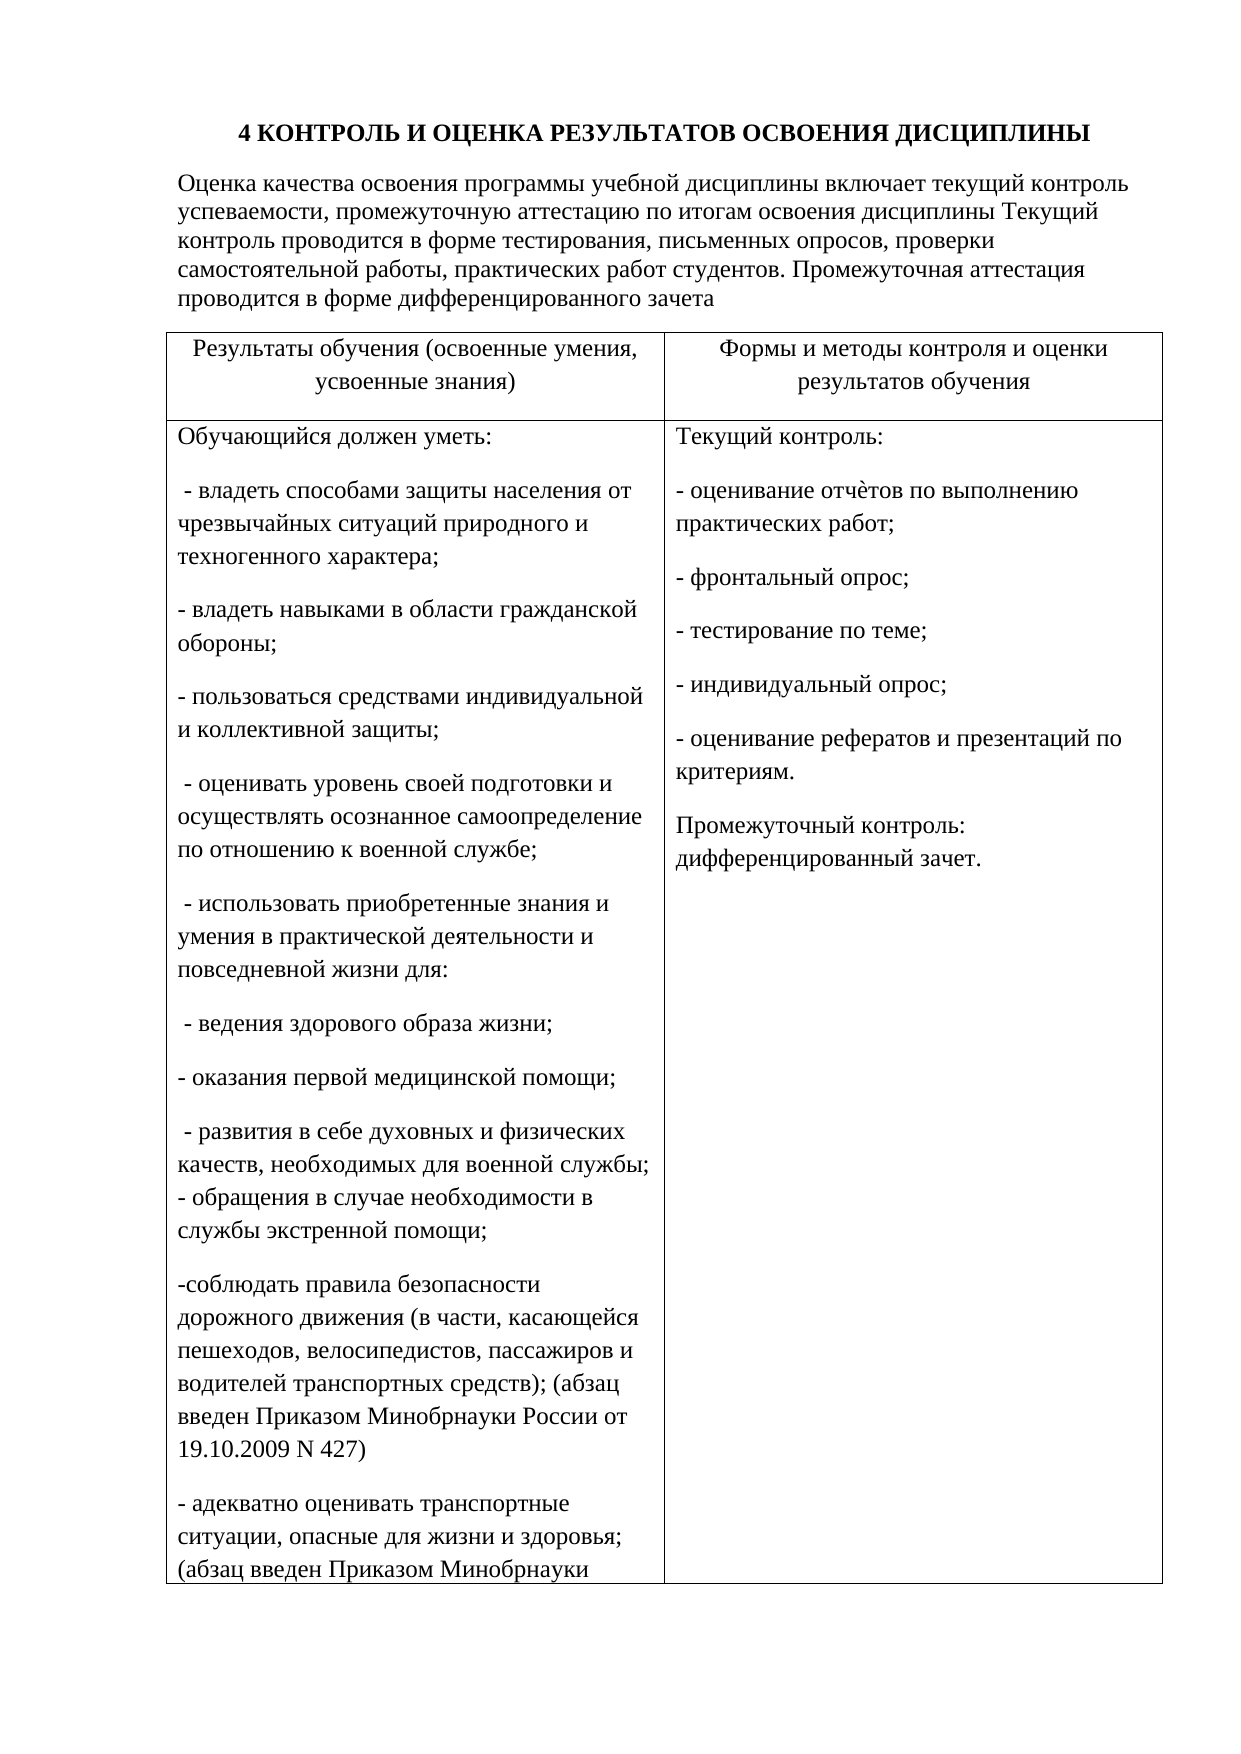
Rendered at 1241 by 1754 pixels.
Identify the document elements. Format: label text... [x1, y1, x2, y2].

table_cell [665, 421, 1162, 1582]
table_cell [167, 421, 664, 1582]
table_header Результаты обучения (освоенные умения, усвоенные знания) [167, 333, 664, 420]
table_header Формы и методы контроля и оценки результатов обучения [665, 333, 1162, 420]
text Оценка качества освоения программы учебной дисциплины включает текущий контроль успеваемости, промежуточную аттестацию по итогам освоения дисциплины Текущий контроль проводится в форме тестирования, письменных опросов, проверки самостоятельной работы, практических работ студентов. Промежуточная аттестация проводится в форме дифференцированного зачета [177, 168, 1152, 311]
text 4 КОНТРОЛЬ И ОЦЕНКА РЕЗУЛЬТАТОВ ОСВОЕНИЯ ДИСЦИПЛИНЫ [177, 118, 1152, 147]
